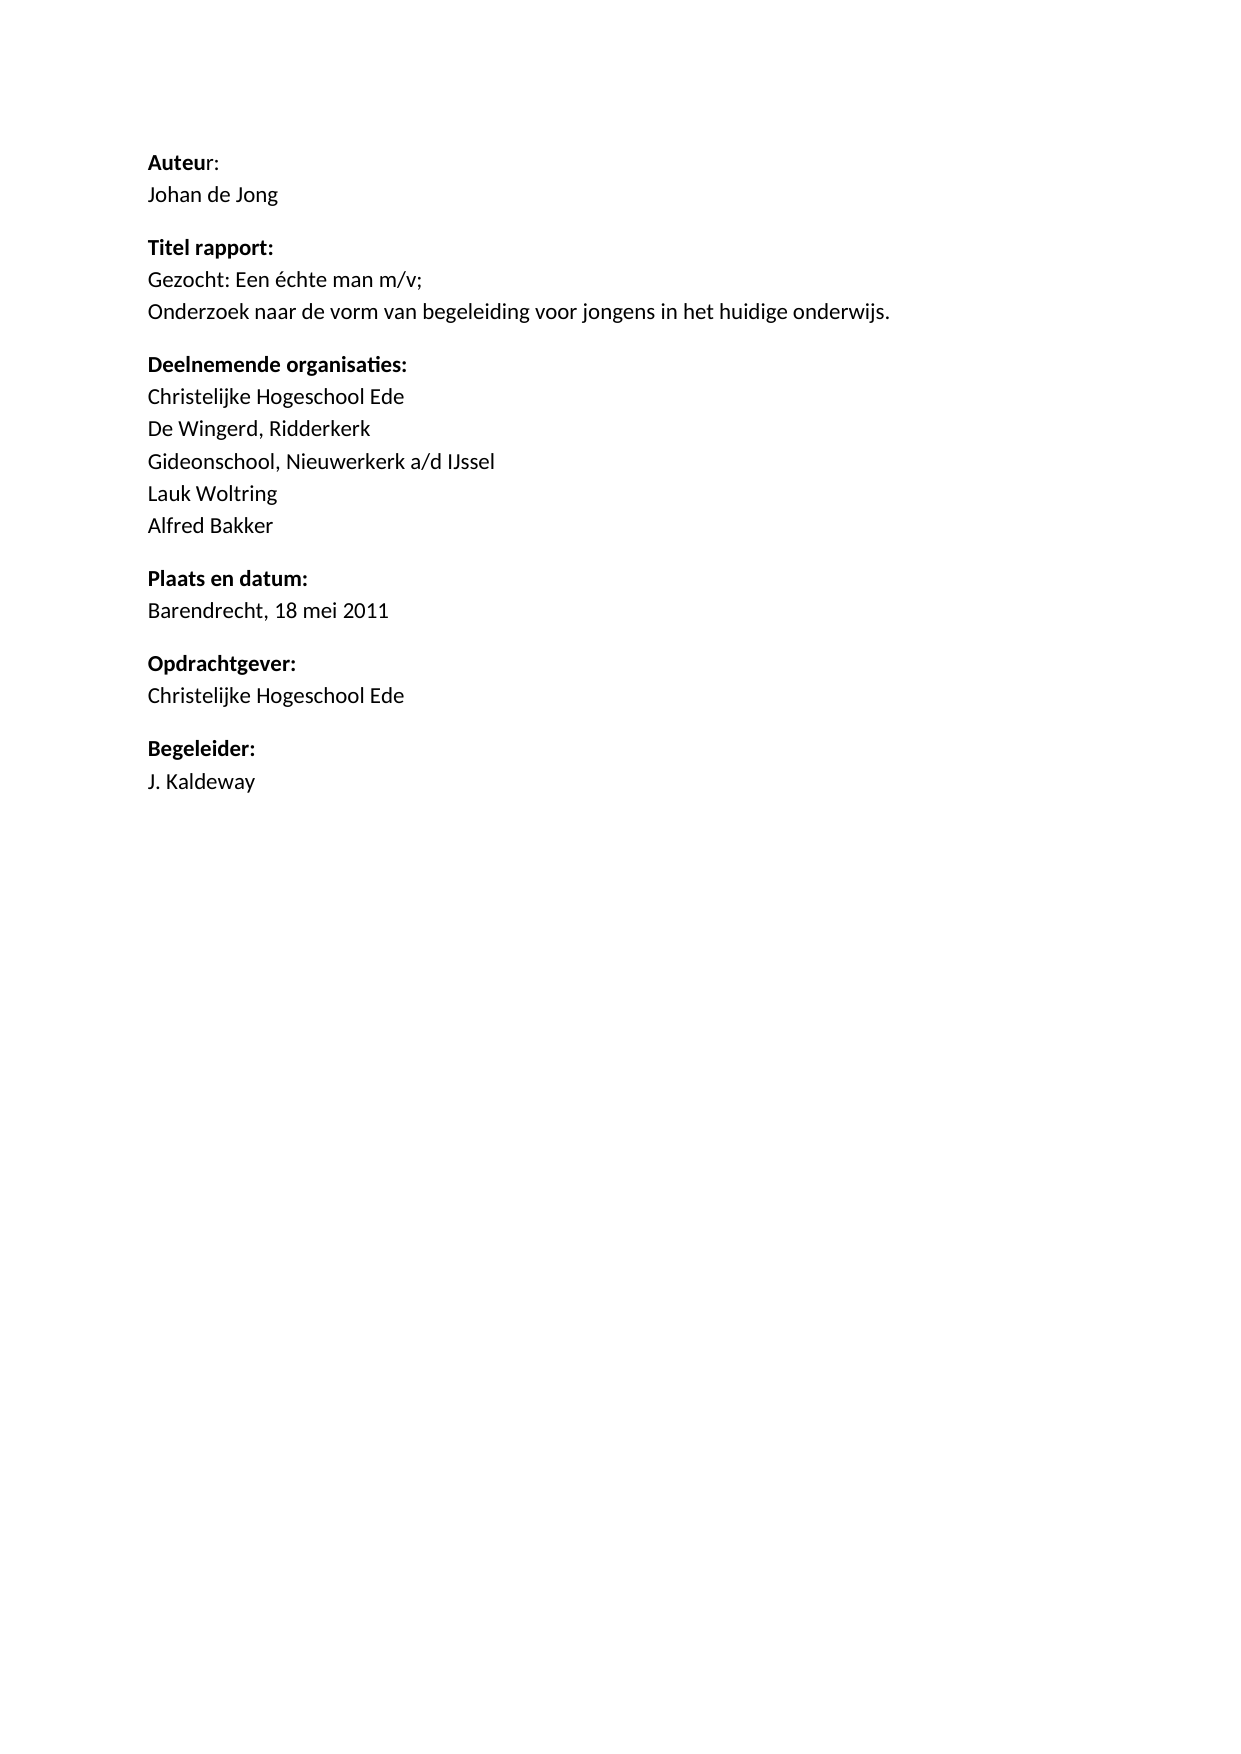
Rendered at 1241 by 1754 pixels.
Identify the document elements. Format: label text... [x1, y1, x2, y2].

text Begeleider: J. Kaldeway [148, 734, 1093, 827]
text Plaats en datum: Barendrecht, 18 mei 2011 [148, 564, 1093, 624]
text Opdrachtgever: Christelijke Hogeschool Ede [148, 649, 1093, 709]
text Auteur: Johan de Jong [148, 148, 1093, 208]
text Titel rapport: Gezocht: Een échte man m/v; Onderzoek naar de vorm van begeleiding voor jongens in het huidige onderwijs. [148, 233, 1093, 325]
text Deelnemende organisaties: Christelijke Hogeschool Ede De Wingerd, Ridderkerk Gideonschool, Nieuwerkerk a/d IJssel Lauk Woltring Alfred Bakker [148, 350, 1093, 539]
